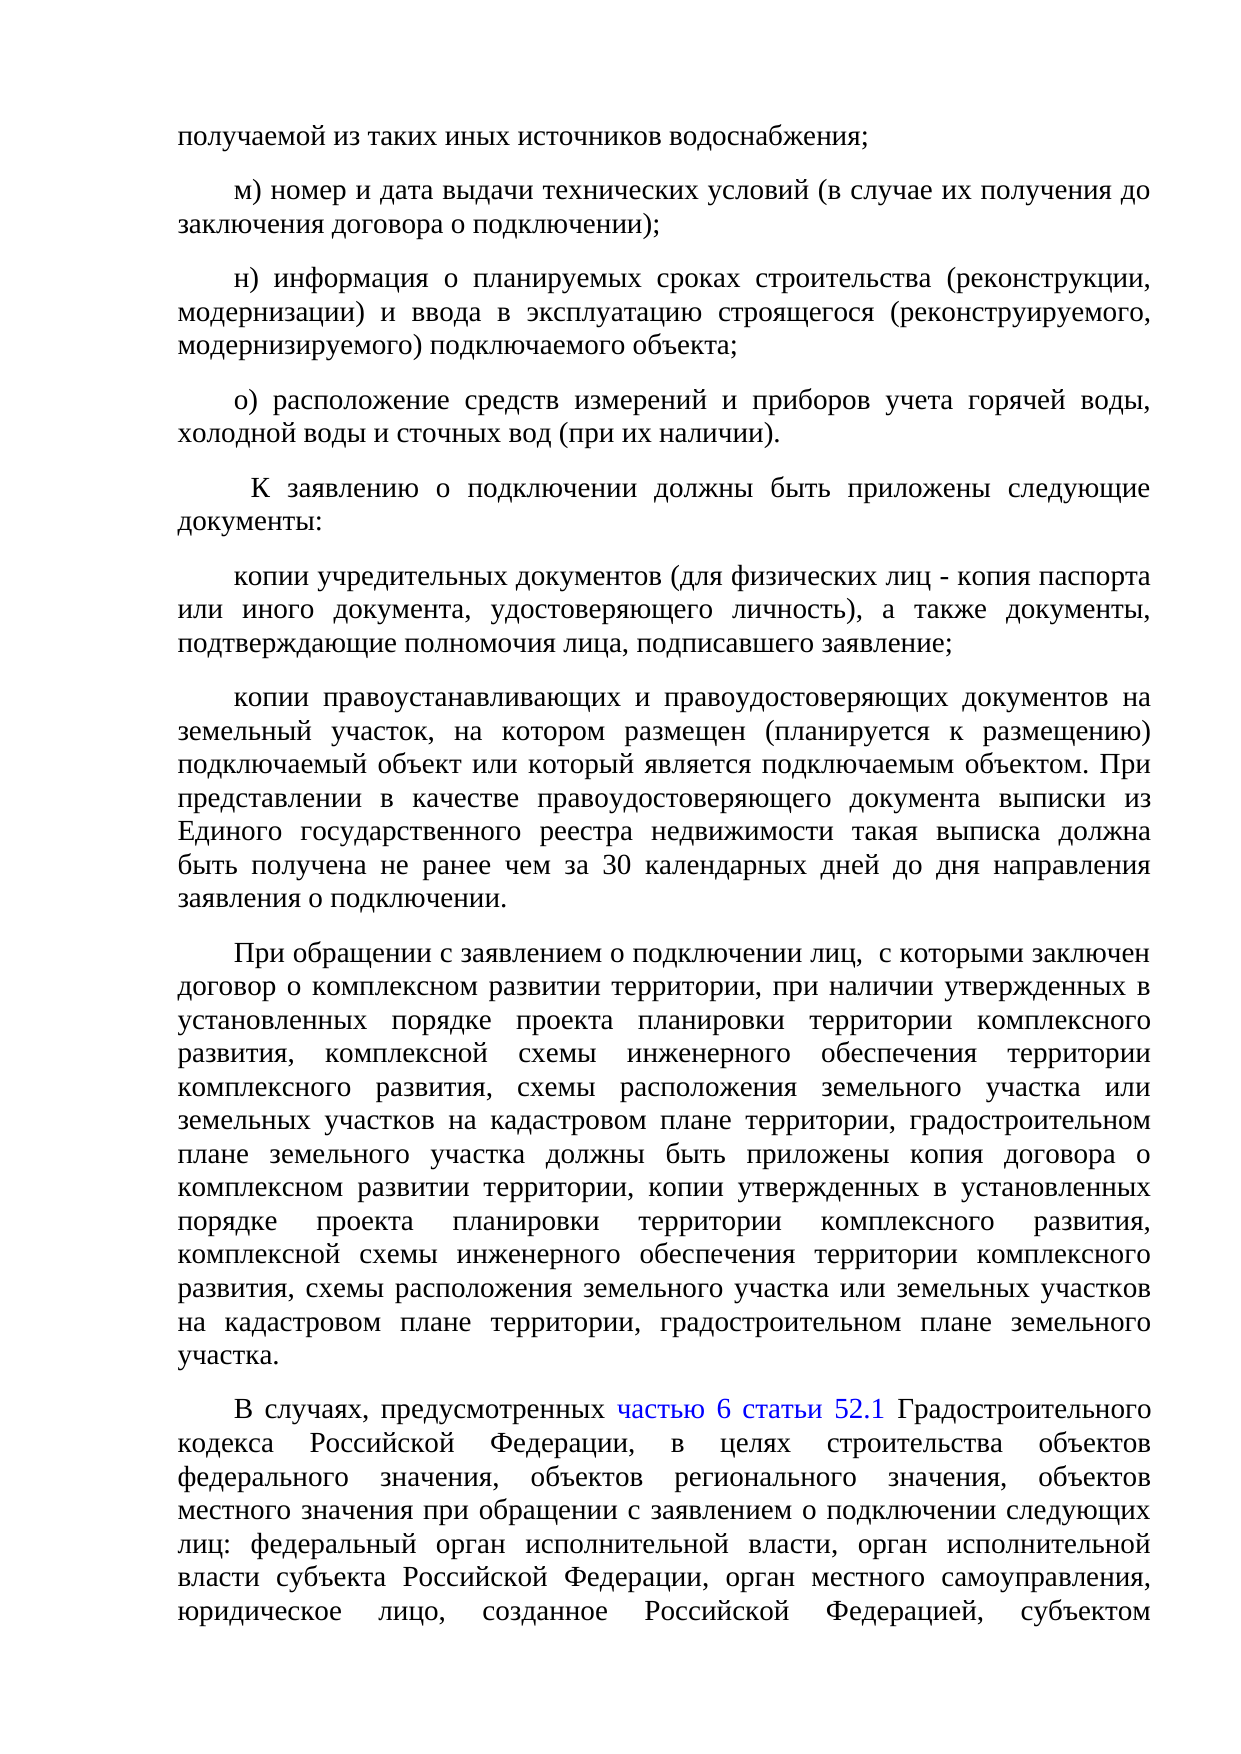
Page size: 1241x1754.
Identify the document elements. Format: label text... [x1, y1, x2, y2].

text К заявлению о подключении должны быть приложены следующие документы: [177, 470, 1152, 537]
text копии правоустанавливающих и правоудостоверяющих документов на земельный участок, на котором размещен (планируется к размещению) подключаемый объект или который является подключаемым объектом. При представлении в качестве правоудостоверяющего документа выписки из Единого государственного реестра недвижимости такая выписка должна быть получена не ранее чем за 30 календарных дней до дня направления заявления о подключении. [177, 679, 1152, 914]
text копии учредительных документов (для физических лиц - копия паспорта или иного документа, удостоверяющего личность), а также документы, подтверждающие полномочия лица, подписавшего заявление; [177, 558, 1152, 658]
text При обращении с заявлением о подключении лиц, с которыми заключен договор о комплексном развитии территории, при наличии утвержденных в установленных порядке проекта планировки территории комплексного развития, комплексной схемы инженерного обеспечения территории комплексного развития, схемы расположения земельного участка или земельных участков на кадастровом плане территории, градостроительном плане земельного участка должны быть приложены копия договора о комплексном развитии территории, копии утвержденных в установленных порядке проекта планировки территории комплексного развития, комплексной схемы инженерного обеспечения территории комплексного развития, схемы расположения земельного участка или земельных участков на кадастровом плане территории, градостроительном плане земельного участка. [177, 935, 1152, 1371]
text о) расположение средств измерений и приборов учета горячей воды, холодной воды и сточных вод (при их наличии). [177, 382, 1152, 449]
text н) информация о планируемых сроках строительства (реконструкции, модернизации) и ввода в эксплуатацию строящегося (реконструируемого, модернизируемого) подключаемого объекта; [177, 260, 1152, 361]
text м) номер и дата выдачи технических условий (в случае их получения до заключения договора о подключении); [177, 172, 1152, 239]
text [177, 1392, 1152, 1626]
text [177, 118, 1152, 152]
